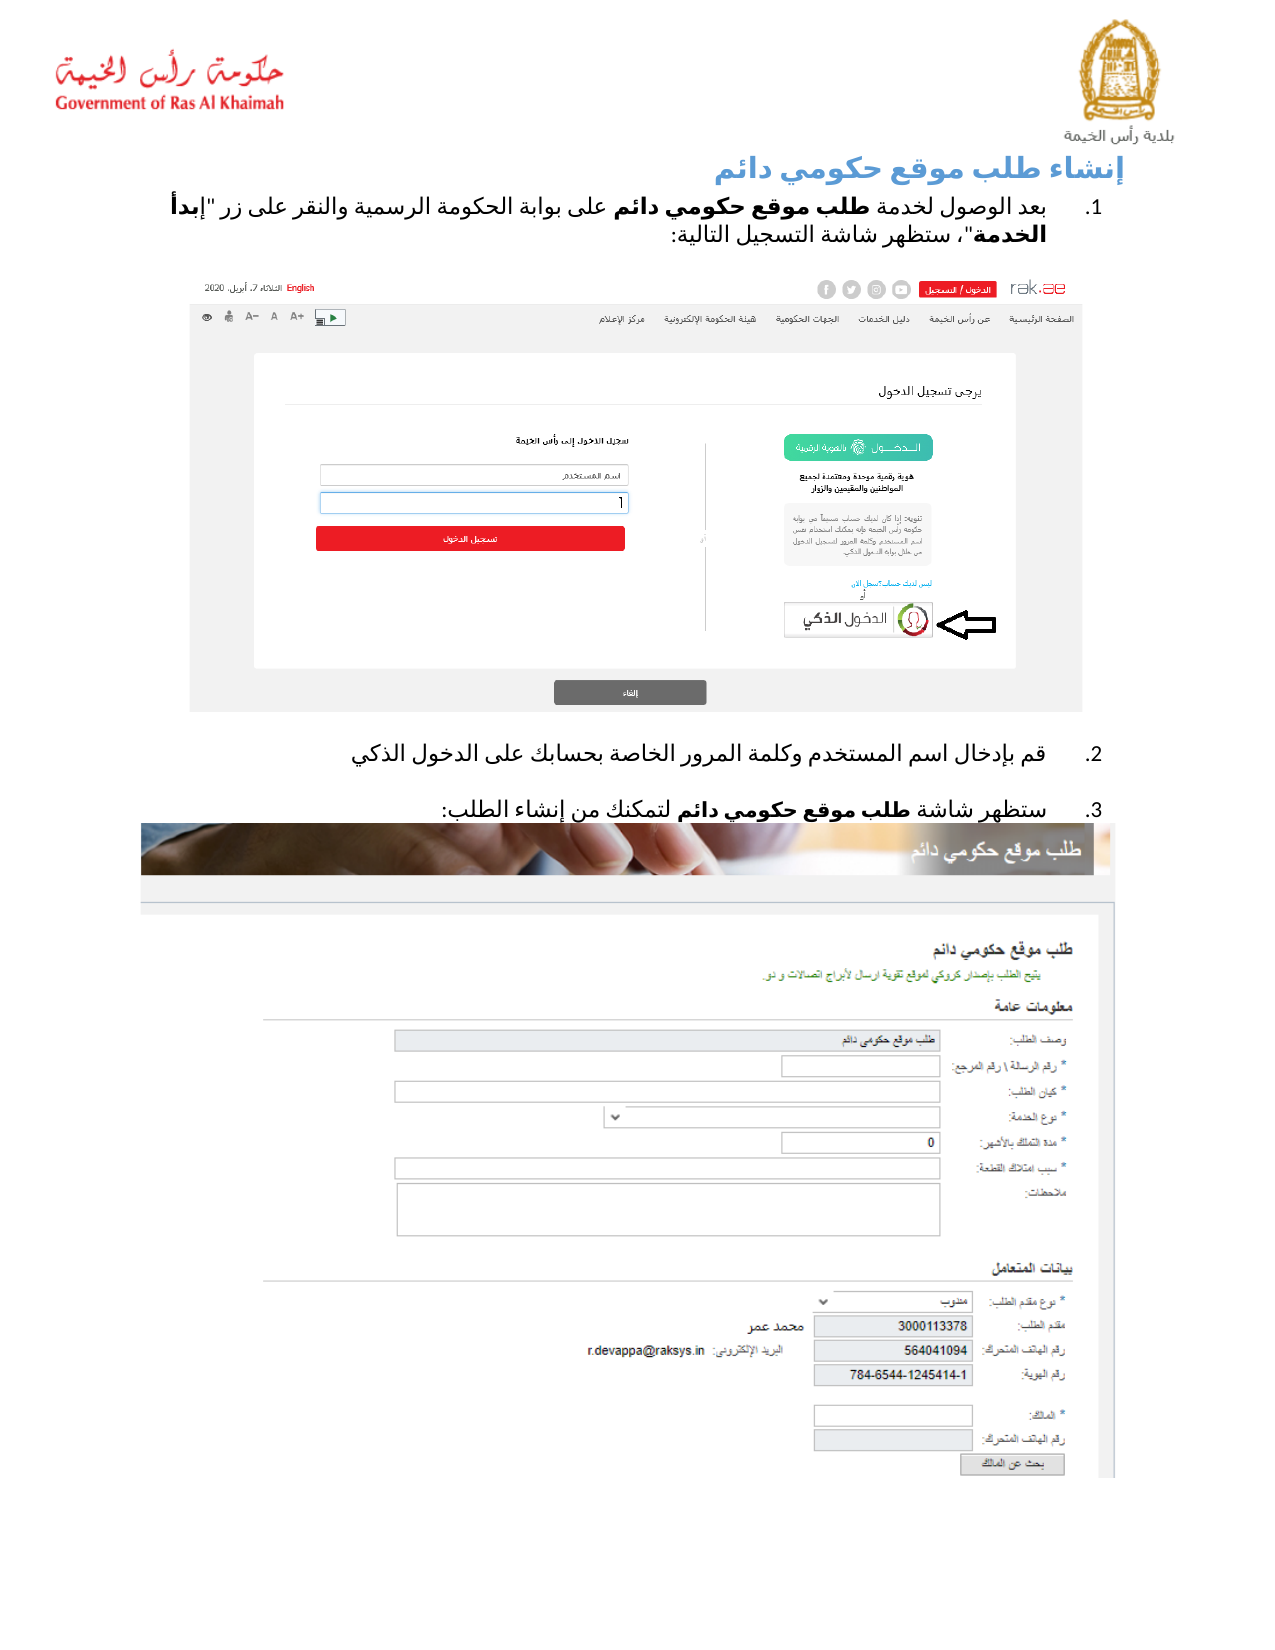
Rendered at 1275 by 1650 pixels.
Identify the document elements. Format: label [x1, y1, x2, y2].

picture [140, 823, 1116, 1478]
picture [26, 39, 311, 131]
picture [189, 276, 1083, 712]
picture [1045, 17, 1181, 153]
